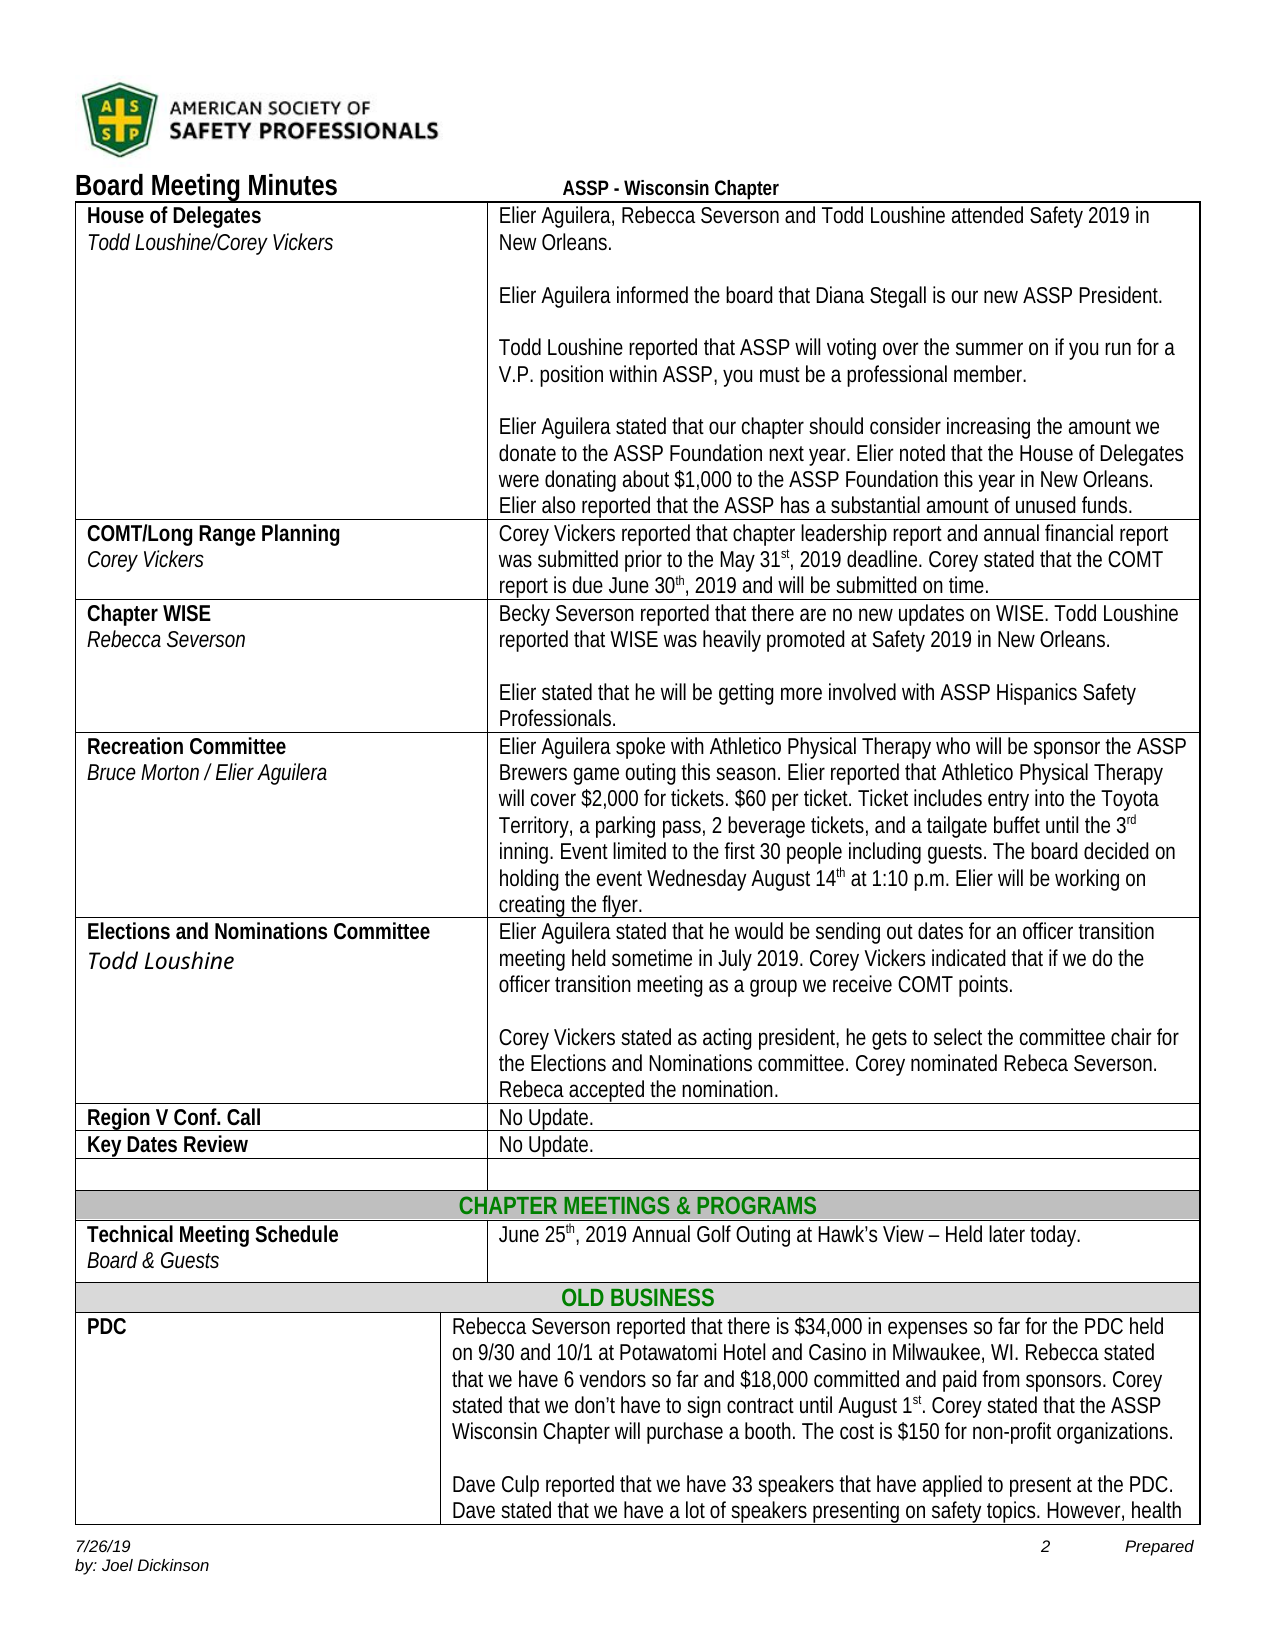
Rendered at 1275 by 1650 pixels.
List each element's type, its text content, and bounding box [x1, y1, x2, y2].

table_cell Elier Aguilera spoke with Athletico Physical Therapy who will be sponsor the ASSP Brewers game outing this season. Elier reported that Athletico Physical Therapy will cover $2,000 for tickets. $60 per ticket. Ticket includes entry into the Toyota Territory, a parking pass, 2 beverage tickets, and a tailgate buffet until the 3rd inning. Event limited to the first 30 people including guests. The board decided on holding the event Wednesday August 14th at 1:10 p.m. Elier will be working on creating the flyer. [488, 733, 1199, 917]
table_cell House of Delegates Todd Loushine/Corey Vickers [76, 203, 487, 519]
picture [75, 75, 463, 168]
table_cell PDC [76, 1313, 440, 1524]
table_cell June 25th, 2019 Annual Golf Outing at Hawk’s View – Held later today. [488, 1221, 1199, 1282]
table_cell Chapter WISE Rebecca Severson [76, 600, 487, 732]
table_cell [76, 1159, 487, 1190]
table_cell Corey Vickers reported that chapter leadership report and annual financial report was submitted prior to the May 31st, 2019 deadline. Corey stated that the COMT report is due June 30th, 2019 and will be submitted on time. [488, 520, 1199, 599]
table_cell No Update. [488, 1104, 1199, 1130]
table_cell OLD BUSINESS [76, 1283, 1199, 1312]
table_cell Elections and Nominations Committee Todd Loushine [76, 918, 487, 1103]
table_cell Becky Severson reported that there are no new updates on WISE. Todd Loushine reported that WISE was heavily promoted at Safety 2019 in New Orleans. Elier stated that he will be getting more involved with ASSP Hispanics Safety Professionals. [488, 600, 1199, 732]
table_cell CHAPTER MEETINGS & PROGRAMS [76, 1191, 1199, 1219]
table_cell Key Dates Review [76, 1131, 487, 1157]
table_cell COMT/Long Range Planning Corey Vickers [76, 520, 487, 599]
table_cell [488, 1159, 1199, 1190]
table_cell Recreation Committee Bruce Morton / Elier Aguilera [76, 733, 487, 917]
table_cell Technical Meeting Schedule Board & Guests [76, 1221, 487, 1282]
table_cell Region V Conf. Call [76, 1104, 487, 1130]
table_cell Elier Aguilera stated that he would be sending out dates for an officer transition meeting held sometime in July 2019. Corey Vickers indicated that if we do the officer transition meeting as a group we receive COMT points. Corey Vickers stated as acting president, he gets to select the committee chair for the Elections and Nominations committee. Corey nominated Rebeca Severson. Rebeca accepted the nomination. [488, 918, 1199, 1103]
table_cell Elier Aguilera, Rebecca Severson and Todd Loushine attended Safety 2019 in New Orleans. Elier Aguilera informed the board that Diana Stegall is our new ASSP President. Todd Loushine reported that ASSP will voting over the summer on if you run for a V.P. position within ASSP, you must be a professional member. Elier Aguilera stated that our chapter should consider increasing the amount we donate to the ASSP Foundation next year. Elier noted that the House of Delegates were donating about $1,000 to the ASSP Foundation this year in New Orleans. Elier also reported that the ASSP has a substantial amount of unused funds. [488, 203, 1199, 519]
table_cell No Update. [488, 1131, 1199, 1157]
